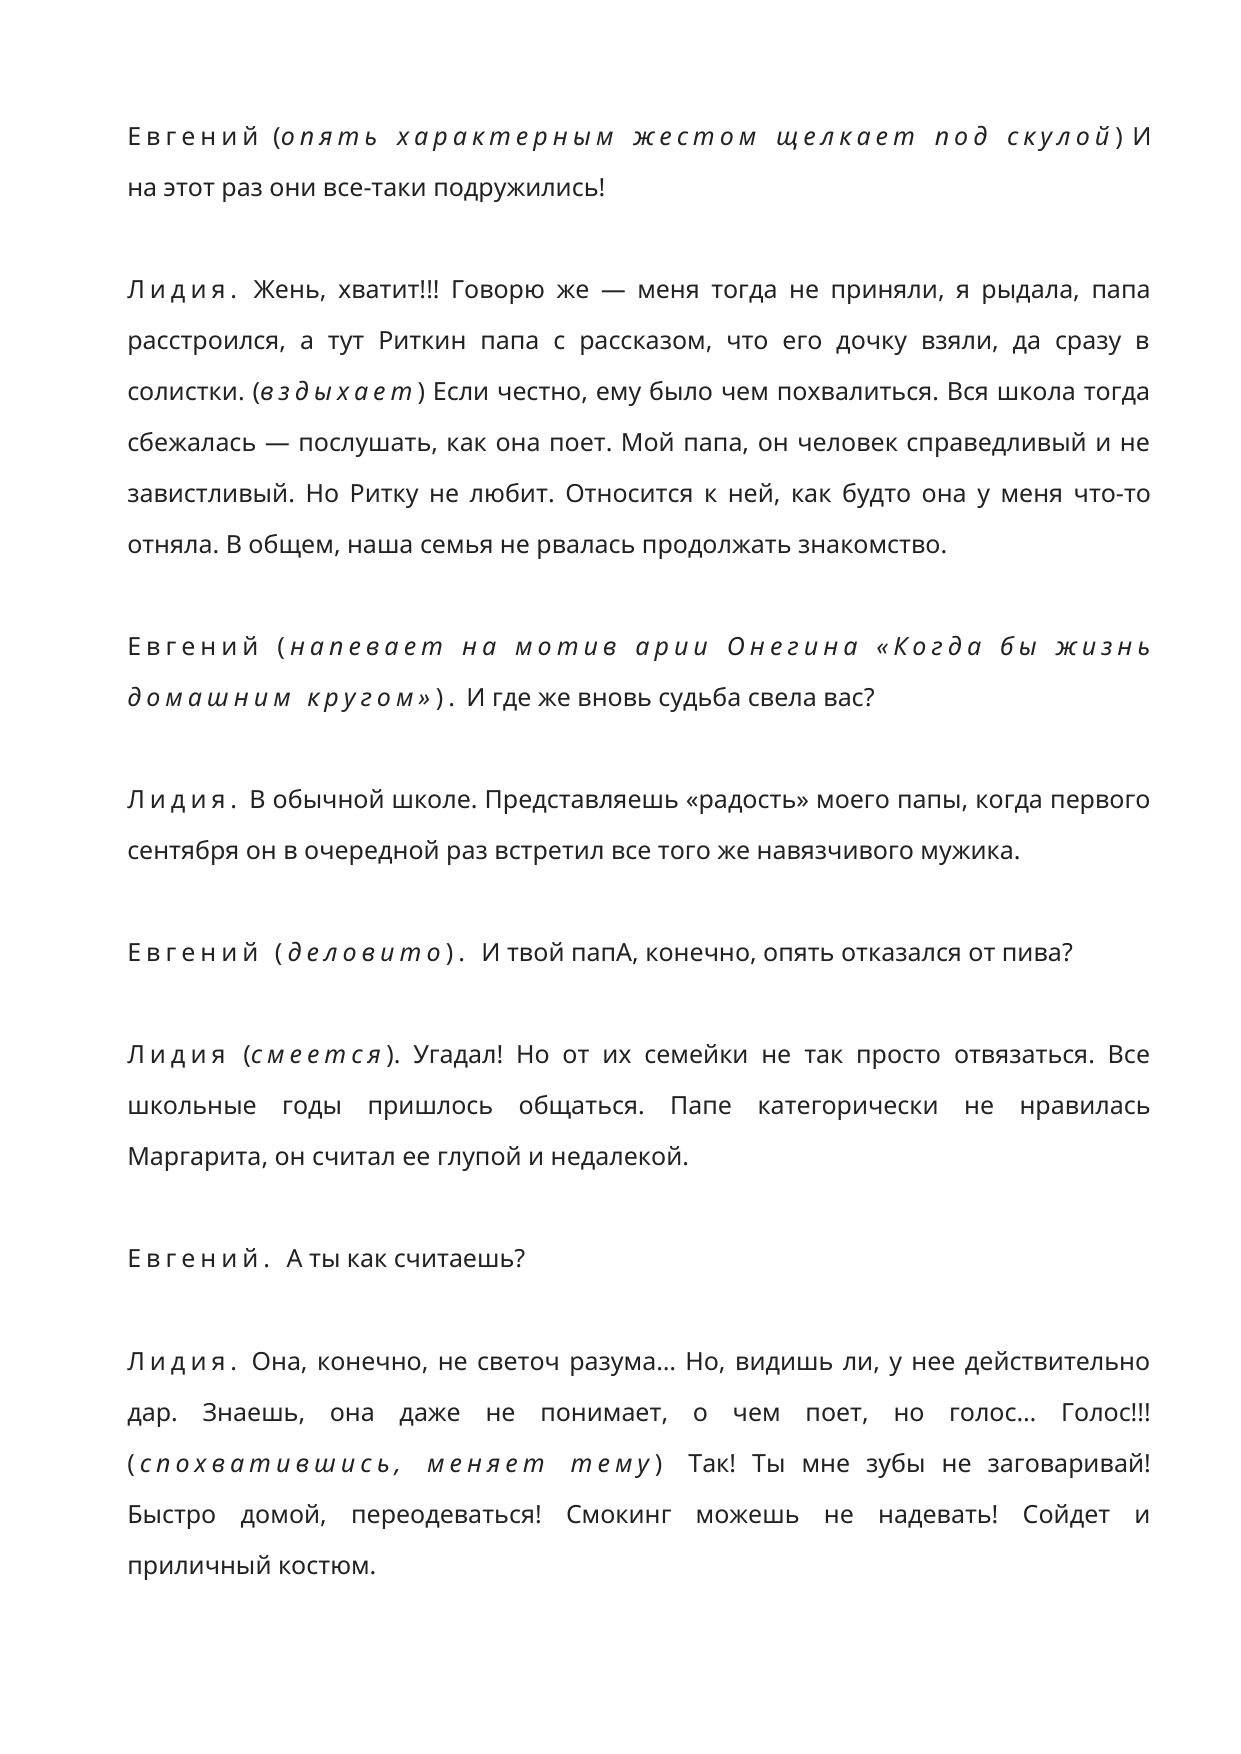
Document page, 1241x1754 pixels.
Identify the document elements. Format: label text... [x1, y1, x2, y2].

text Лидия. В обычной школе. Представляешь «радость» моего папы, когда первого сентября он в очередной раз встретил все того же навязчивого мужика. [127, 782, 1152, 867]
text Евгений. А ты как считаешь? [127, 1241, 1152, 1275]
text Лидия (смеется). Угадал! Но от их семейки не так просто отвязаться. Все школьные годы пришлось общаться. Папе категорически не нравилась Маргарита, он считал ее глупой и недалекой. [127, 1037, 1152, 1173]
text Лидия. Она, конечно, не светоч разума… Но, видишь ли, у нее действительно дар. Знаешь, она даже не понимает, о чем поет, но голос… Голос!!! (спохватившись, меняет тему) Так! Ты мне зубы не заговаривай! Быстро домой, переодеваться! Смокинг можешь не надевать! Сойдет и приличный костюм. [127, 1343, 1152, 1581]
text Евгений (напевает на мотив арии Онегина «Когда бы жизнь домашним кругом»). И где же вновь судьба свела вас? [127, 628, 1152, 714]
text Евгений (опять характерным жестом щелкает под скулой) И на этот раз они все-таки подружились! [127, 118, 1152, 203]
text Лидия. Жень, хватит!!! Говорю же — меня тогда не приняли, я рыдала, папа расстроился, а тут Риткин папа с рассказом, что его дочку взяли, да сразу в солистки. (вздыхает) Если честно, ему было чем похвалиться. Вся школа тогда сбежалась — послушать, как она поет. Мой папа, он человек справедливый и не завистливый. Но Ритку не любит. Относится к ней, как будто она у меня что-то отняла. В общем, наша семья не рвалась продолжать знакомство. [127, 271, 1152, 561]
text Евгений (деловито). И твой папА, конечно, опять отказался от пива? [127, 935, 1152, 969]
